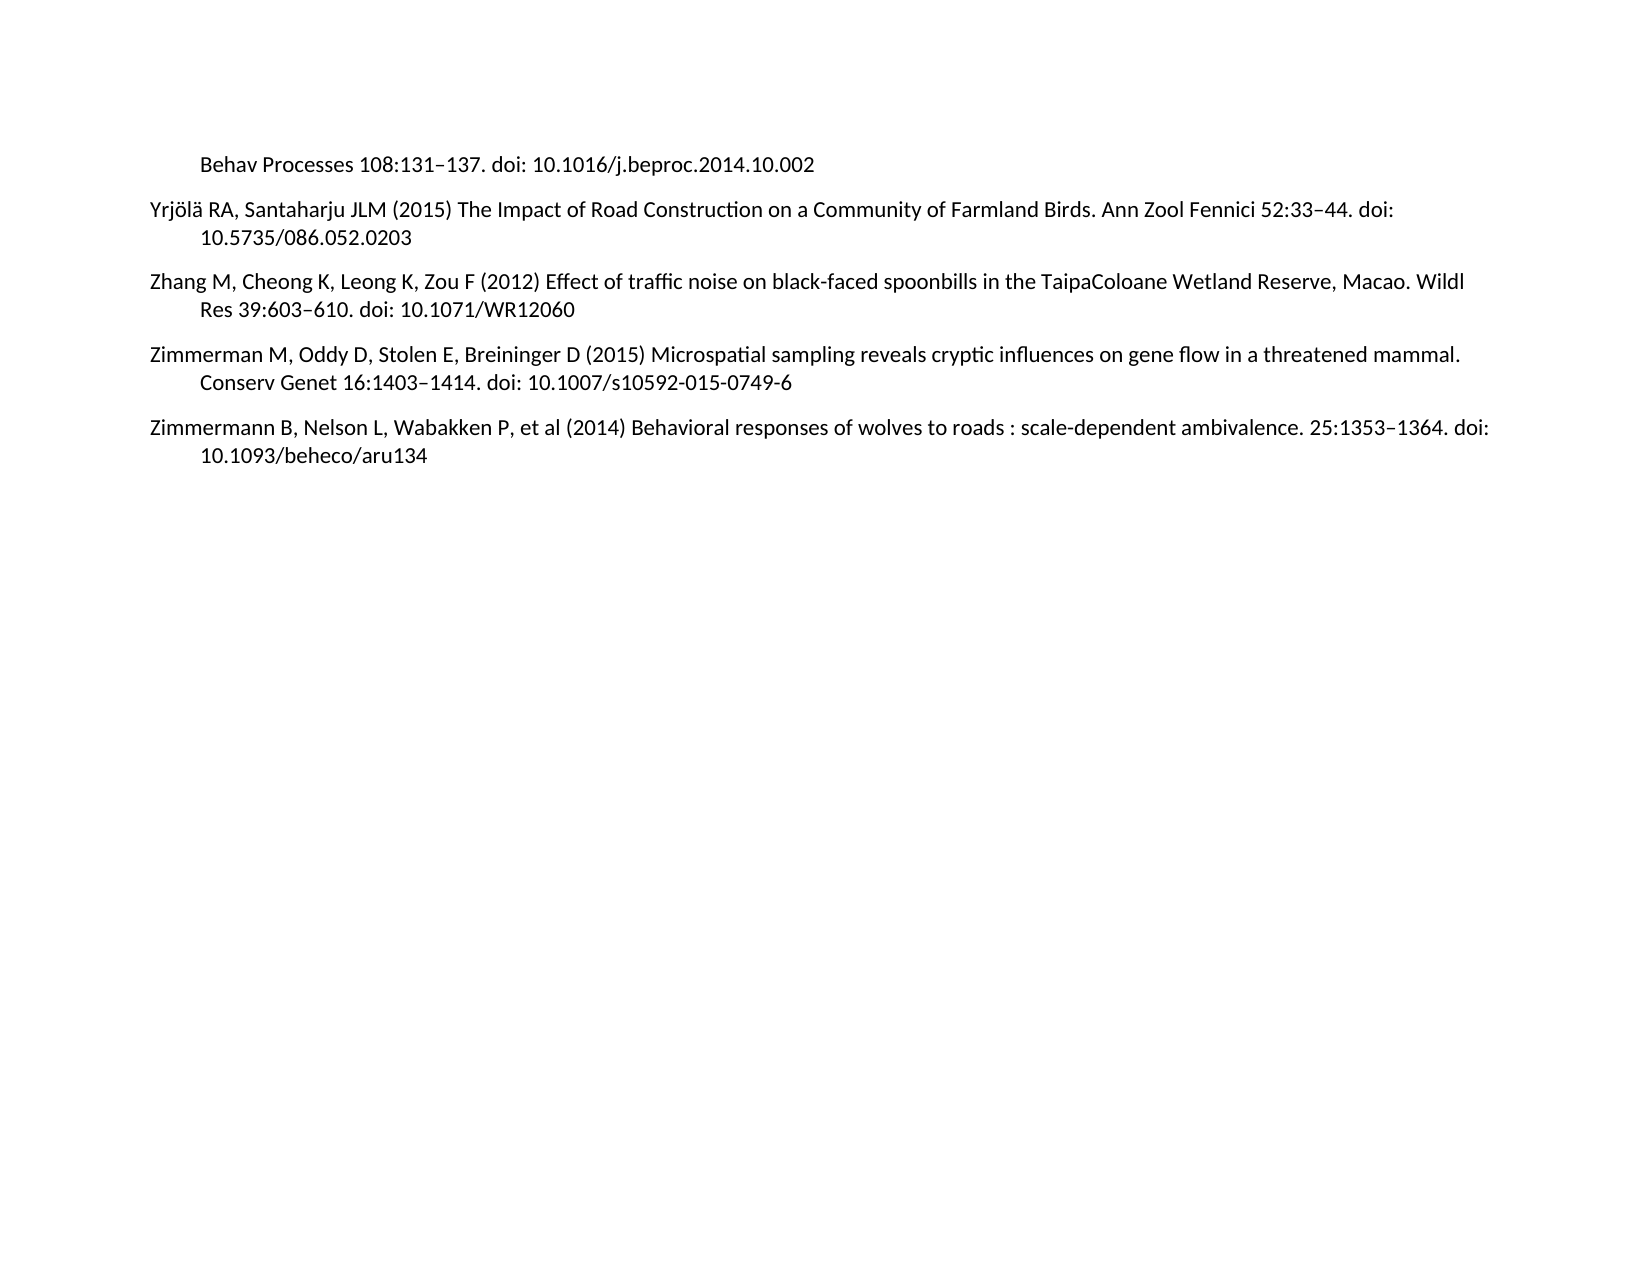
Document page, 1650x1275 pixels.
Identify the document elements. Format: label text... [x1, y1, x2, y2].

text Yrjölä RA, Santaharju JLM (2015) The Impact of Road Construction on a Community of Farmland Birds. Ann Zool Fennici 52:33–44. doi: 10.5735/086.052.0203 [150, 195, 1500, 251]
text Zimmermann B, Nelson L, Wabakken P, et al (2014) Behavioral responses of wolves to roads : scale-dependent ambivalence. 25:1353–1364. doi: 10.1093/beheco/aru134 [150, 413, 1500, 469]
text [150, 150, 1500, 178]
text Zimmerman M, Oddy D, Stolen E, Breininger D (2015) Microspatial sampling reveals cryptic influences on gene flow in a threatened mammal. Conserv Genet 16:1403–1414. doi: 10.1007/s10592-015-0749-6 [150, 340, 1500, 396]
text Zhang M, Cheong K, Leong K, Zou F (2012) Effect of traffic noise on black-faced spoonbills in the TaipaColoane Wetland Reserve, Macao. Wildl Res 39:603–610. doi: 10.1071/WR12060 [150, 267, 1500, 323]
